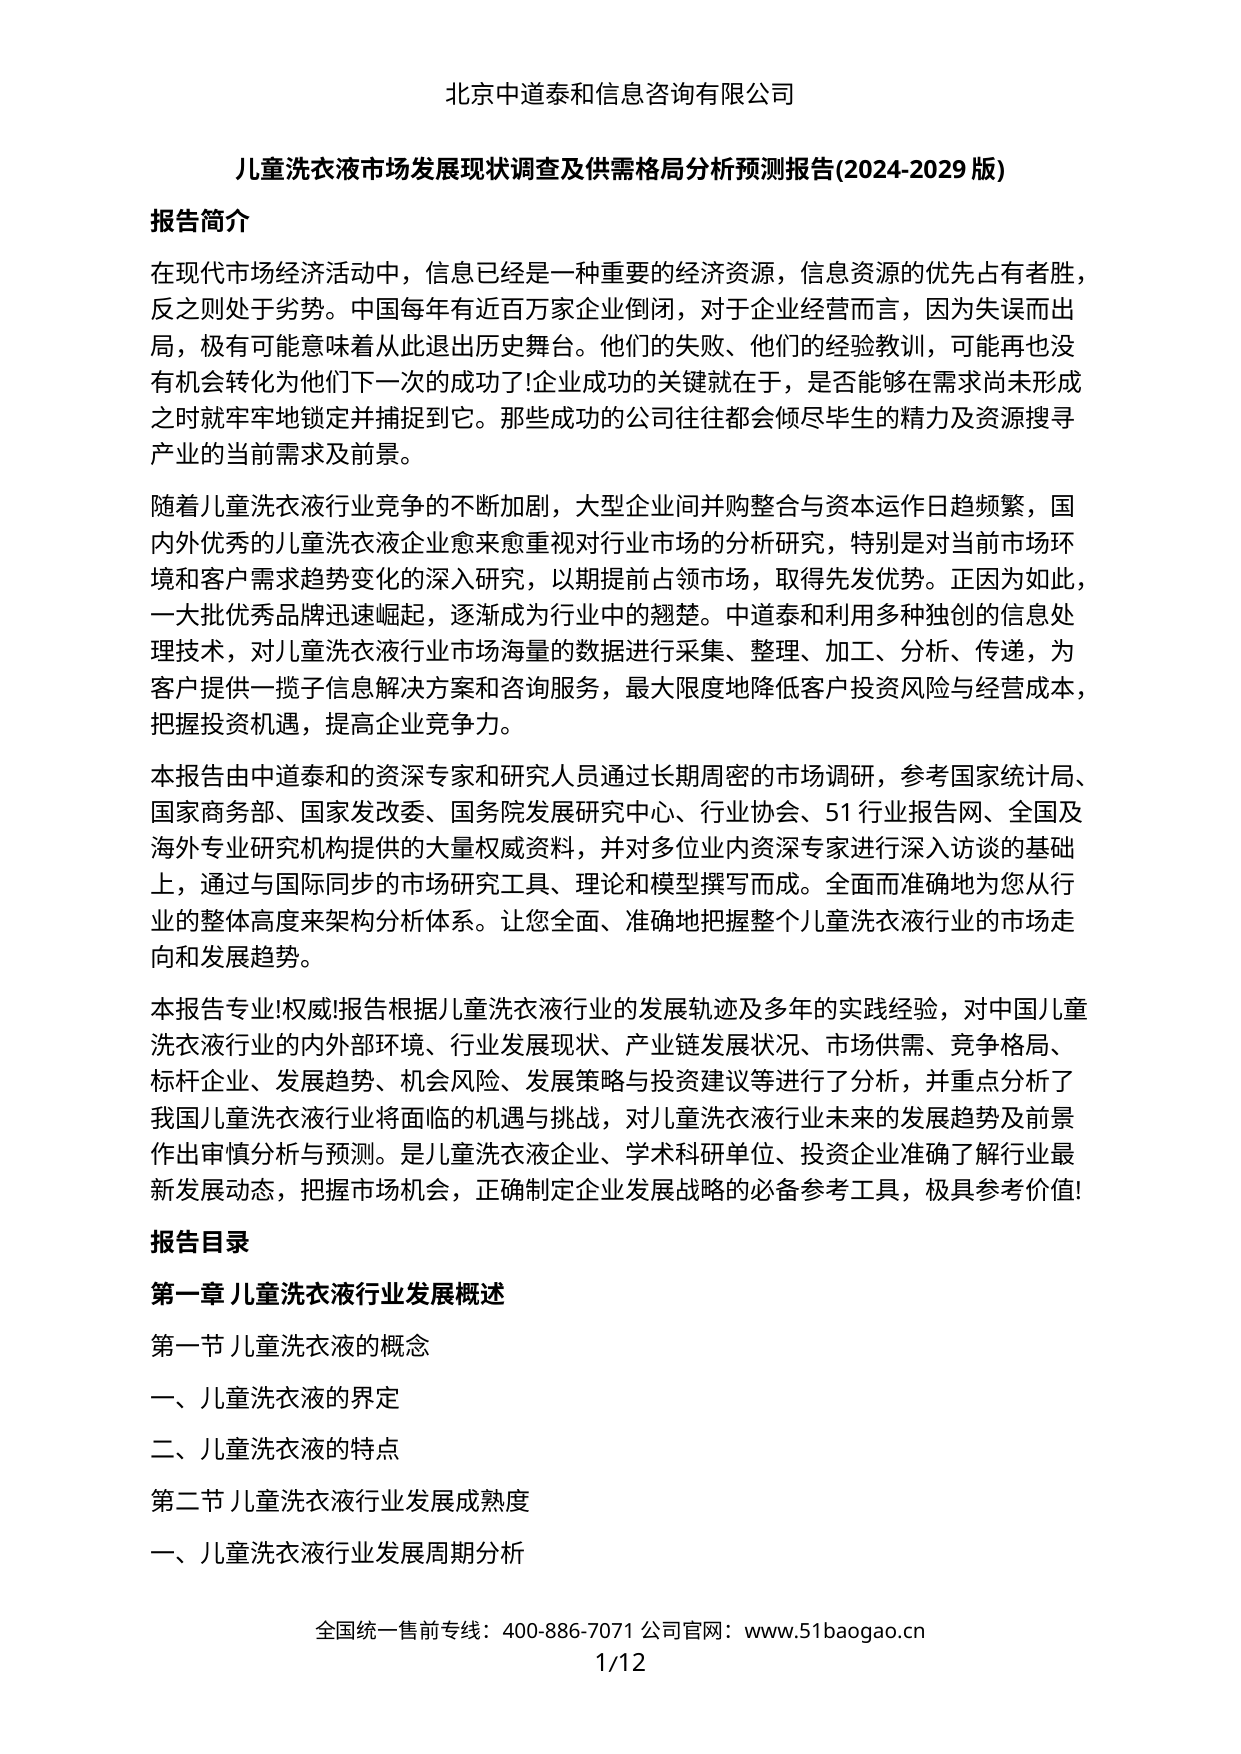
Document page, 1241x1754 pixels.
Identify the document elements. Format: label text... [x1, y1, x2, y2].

text 本报告专业!权威!报告根据儿童洗衣液行业的发展轨迹及多年的实践经验，对中国儿童洗衣液行业的内外部环境、行业发展现状、产业链发展状况、市场供需、竞争格局、标杆企业、发展趋势、机会风险、发展策略与投资建议等进行了分析，并重点分析了我国儿童洗衣液行业将面临的机遇与挑战，对儿童洗衣液行业未来的发展趋势及前景作出审慎分析与预测。是儿童洗衣液企业、学术科研单位、投资企业准确了解行业最新发展动态，把握市场机会，正确制定企业发展战略的必备参考工具，极具参考价值! [150, 989, 1090, 1207]
text 儿童洗衣液市场发展现状调查及供需格局分析预测报告(2024-2029版) [150, 150, 1090, 186]
text 二、儿童洗衣液的特点 [150, 1430, 1090, 1466]
text 在现代市场经济活动中，信息已经是一种重要的经济资源，信息资源的优先占有者胜，反之则处于劣势。中国每年有近百万家企业倒闭，对于企业经营而言，因为失误而出局，极有可能意味着从此退出历史舞台。他们的失败、他们的经验教训，可能再也没有机会转化为他们下一次的成功了!企业成功的关键就在于，是否能够在需求尚未形成之时就牢牢地锁定并捕捉到它。那些成功的公司往往都会倾尽毕生的精力及资源搜寻产业的当前需求及前景。 [150, 254, 1090, 471]
text 一、儿童洗衣液行业发展周期分析 [150, 1534, 1090, 1570]
text 随着儿童洗衣液行业竞争的不断加剧，大型企业间并购整合与资本运作日趋频繁，国内外优秀的儿童洗衣液企业愈来愈重视对行业市场的分析研究，特别是对当前市场环境和客户需求趋势变化的深入研究，以期提前占领市场，取得先发优势。正因为如此，一大批优秀品牌迅速崛起，逐渐成为行业中的翘楚。中道泰和利用多种独创的信息处理技术，对儿童洗衣液行业市场海量的数据进行采集、整理、加工、分析、传递，为客户提供一揽子信息解决方案和咨询服务，最大限度地降低客户投资风险与经营成本，把握投资机遇，提高企业竞争力。 [150, 487, 1090, 741]
text 报告简介 [150, 202, 1090, 238]
text 报告目录 [150, 1222, 1090, 1259]
text 一、儿童洗衣液的界定 [150, 1378, 1090, 1414]
text 第一章 儿童洗衣液行业发展概述 [150, 1274, 1090, 1311]
text 本报告由中道泰和的资深专家和研究人员通过长期周密的市场调研，参考国家统计局、国家商务部、国家发改委、国务院发展研究中心、行业协会、51行业报告网、全国及海外专业研究机构提供的大量权威资料，并对多位业内资深专家进行深入访谈的基础上，通过与国际同步的市场研究工具、理论和模型撰写而成。全面而准确地为您从行业的整体高度来架构分析体系。让您全面、准确地把握整个儿童洗衣液行业的市场走向和发展趋势。 [150, 756, 1090, 974]
text 第二节 儿童洗衣液行业发展成熟度 [150, 1482, 1090, 1518]
text 第一节 儿童洗衣液的概念 [150, 1326, 1090, 1362]
